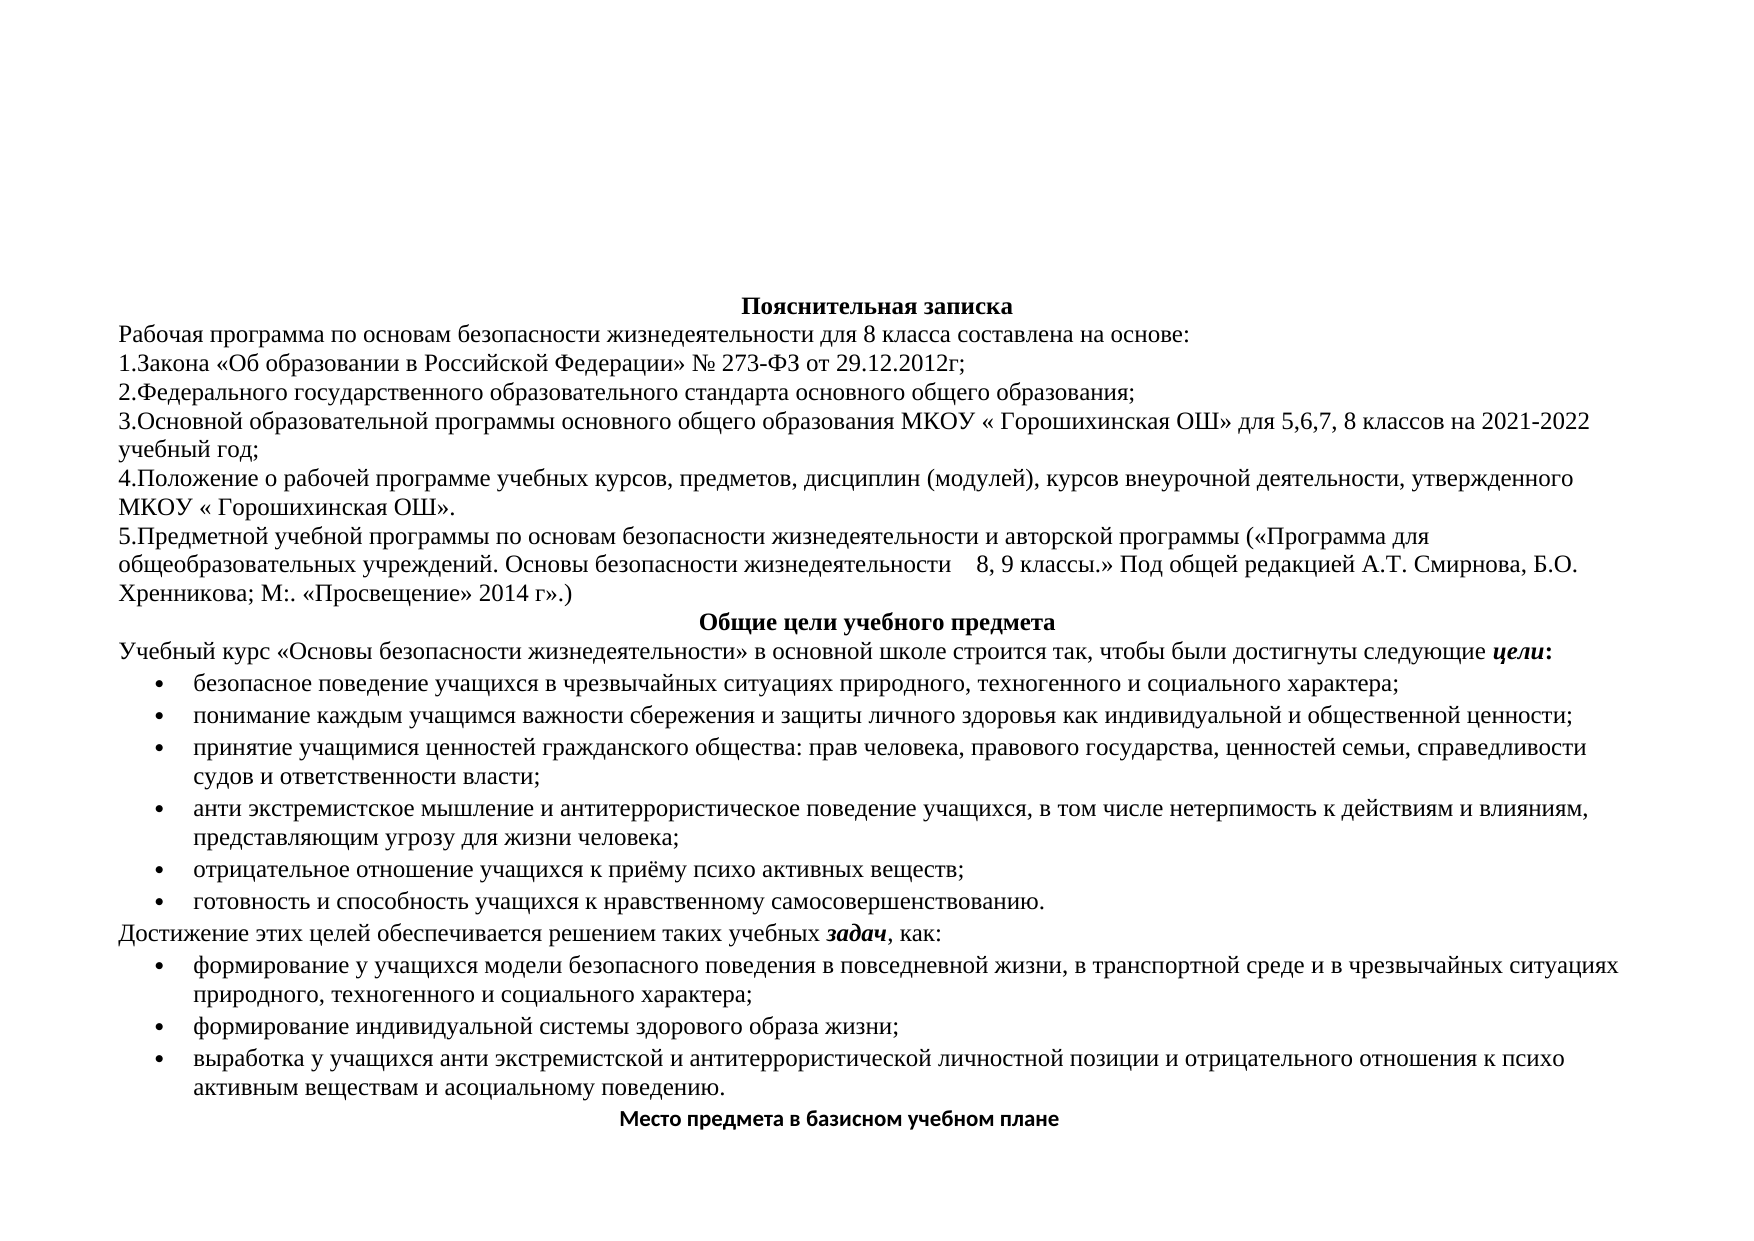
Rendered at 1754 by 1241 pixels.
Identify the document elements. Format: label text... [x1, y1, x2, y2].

text 3.Основной образовательной программы основного общего образования МКОУ « Горошихинская ОШ» для 5,6,7, 8 классов на 2021-2022 учебный год; [118, 406, 1636, 463]
list безопасное поведение учащихся в чрезвычайных ситуациях природного, техногенного и социального характера; [156, 668, 1636, 697]
text 2.Федерального государственного образовательного стандарта основного общего образования; [118, 377, 1636, 406]
list выработка у учащихся анти экстремистской и антитеррористической личностной позиции и отрицательного отношения к психо активным веществам и асоциальному поведению. [156, 1043, 1636, 1100]
text 1.Закона «Об образовании в Российской Федерации» № 273-ФЗ от 29.12.2012г; [118, 348, 1636, 377]
text Место предмета в базисном учебном плане [43, 1104, 1636, 1132]
text Учебный курс «Основы безопасности жизнедеятельности» в основной школе строится так, чтобы были достигнуты следующие цели: [118, 636, 1636, 664]
list принятие учащимися ценностей гражданского общества: прав человека, правового государства, ценностей семьи, справедливости судов и ответственности власти; [156, 732, 1636, 789]
text 5.Предметной учебной программы по основам безопасности жизнедеятельности и авторской программы («Программа для общеобразовательных учреждений. Основы безопасности жизнедеятельности 8, 9 классы.» Под общей редакцией А.Т. Смирнова, Б.О. Хренникова; М:. «Просвещение» 2014 г».) [118, 521, 1636, 607]
list понимание каждым учащимся важности сбережения и защиты личного здоровья как индивидуальной и общественной ценности; [156, 700, 1636, 729]
list готовность и способность учащихся к нравственному самосовершенствованию. [156, 886, 1636, 914]
text 4.Положение о рабочей программе учебных курсов, предметов, дисциплин (модулей), курсов внеурочной деятельности, утвержденного МКОУ « Горошихинская ОШ». [118, 463, 1636, 521]
text Пояснительная записка [118, 291, 1636, 319]
list формирование индивидуальной системы здорового образа жизни; [156, 1011, 1636, 1039]
list формирование у учащихся модели безопасного поведения в повседневной жизни, в транспортной среде и в чрезвычайных ситуациях природного, техногенного и социального характера; [156, 950, 1636, 1007]
list отрицательное отношение учащихся к приёму психо активных веществ; [156, 854, 1636, 882]
text Достижение этих целей обеспечивается решением таких учебных задач, как: [118, 918, 1636, 947]
text Рабочая программа по основам безопасности жизнедеятельности для 8 класса составлена на основе: [118, 319, 1636, 348]
text Общие цели учебного предмета [118, 607, 1636, 636]
list анти экстремистское мышление и антитеррористическое поведение учащихся, в том числе нетерпимость к действиям и влияниям, представляющим угрозу для жизни человека; [156, 793, 1636, 850]
